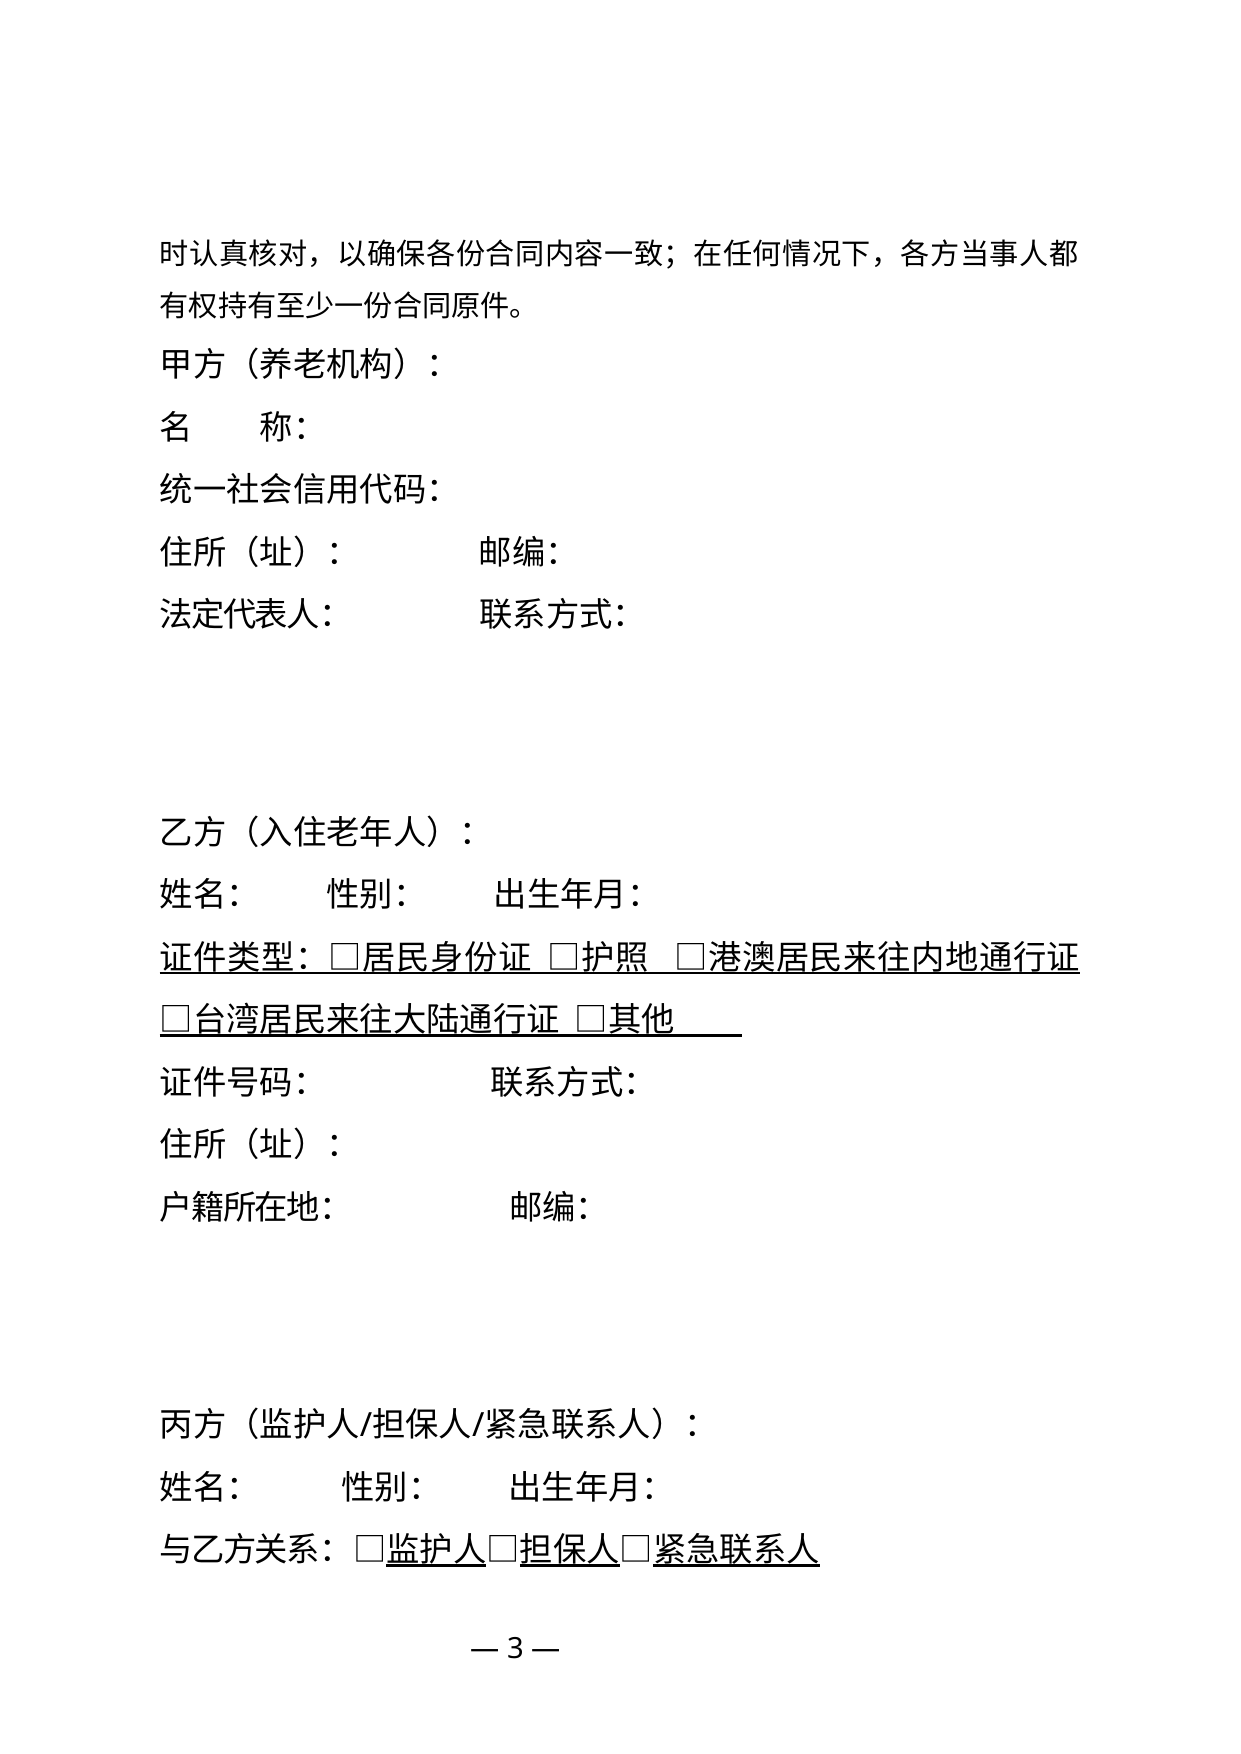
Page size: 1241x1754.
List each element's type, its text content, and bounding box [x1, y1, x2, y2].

text 姓名： 性别： 出生年月： [159, 857, 1081, 919]
text 住所（址）： [159, 1107, 1081, 1169]
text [159, 222, 1081, 327]
text 证件号码： 联系方式： [159, 1044, 1081, 1107]
text 住所（址）： 邮编： [159, 514, 1081, 577]
text 统一社会信用代码： [159, 452, 1081, 514]
text 法定代表人： 联系方式： [159, 577, 1081, 639]
text 与乙方关系：□监护人□担保人□紧急联系人 [159, 1512, 1081, 1574]
text 甲方（养老机构）： [159, 327, 1081, 389]
text 名 称： [159, 389, 1081, 452]
text 户籍所在地： 邮编： [159, 1169, 1081, 1232]
text 证件类型：□居民身份证 □护照 □港澳居民来往内地通行证 □台湾居民来往大陆通行证 □其他 [159, 919, 1081, 1044]
text 丙方（监护人/担保人/紧急联系人）： [159, 1387, 1081, 1449]
text 乙方（入住老年人）： [159, 794, 1081, 857]
text 姓名： 性别： 出生年月： [159, 1449, 1081, 1512]
